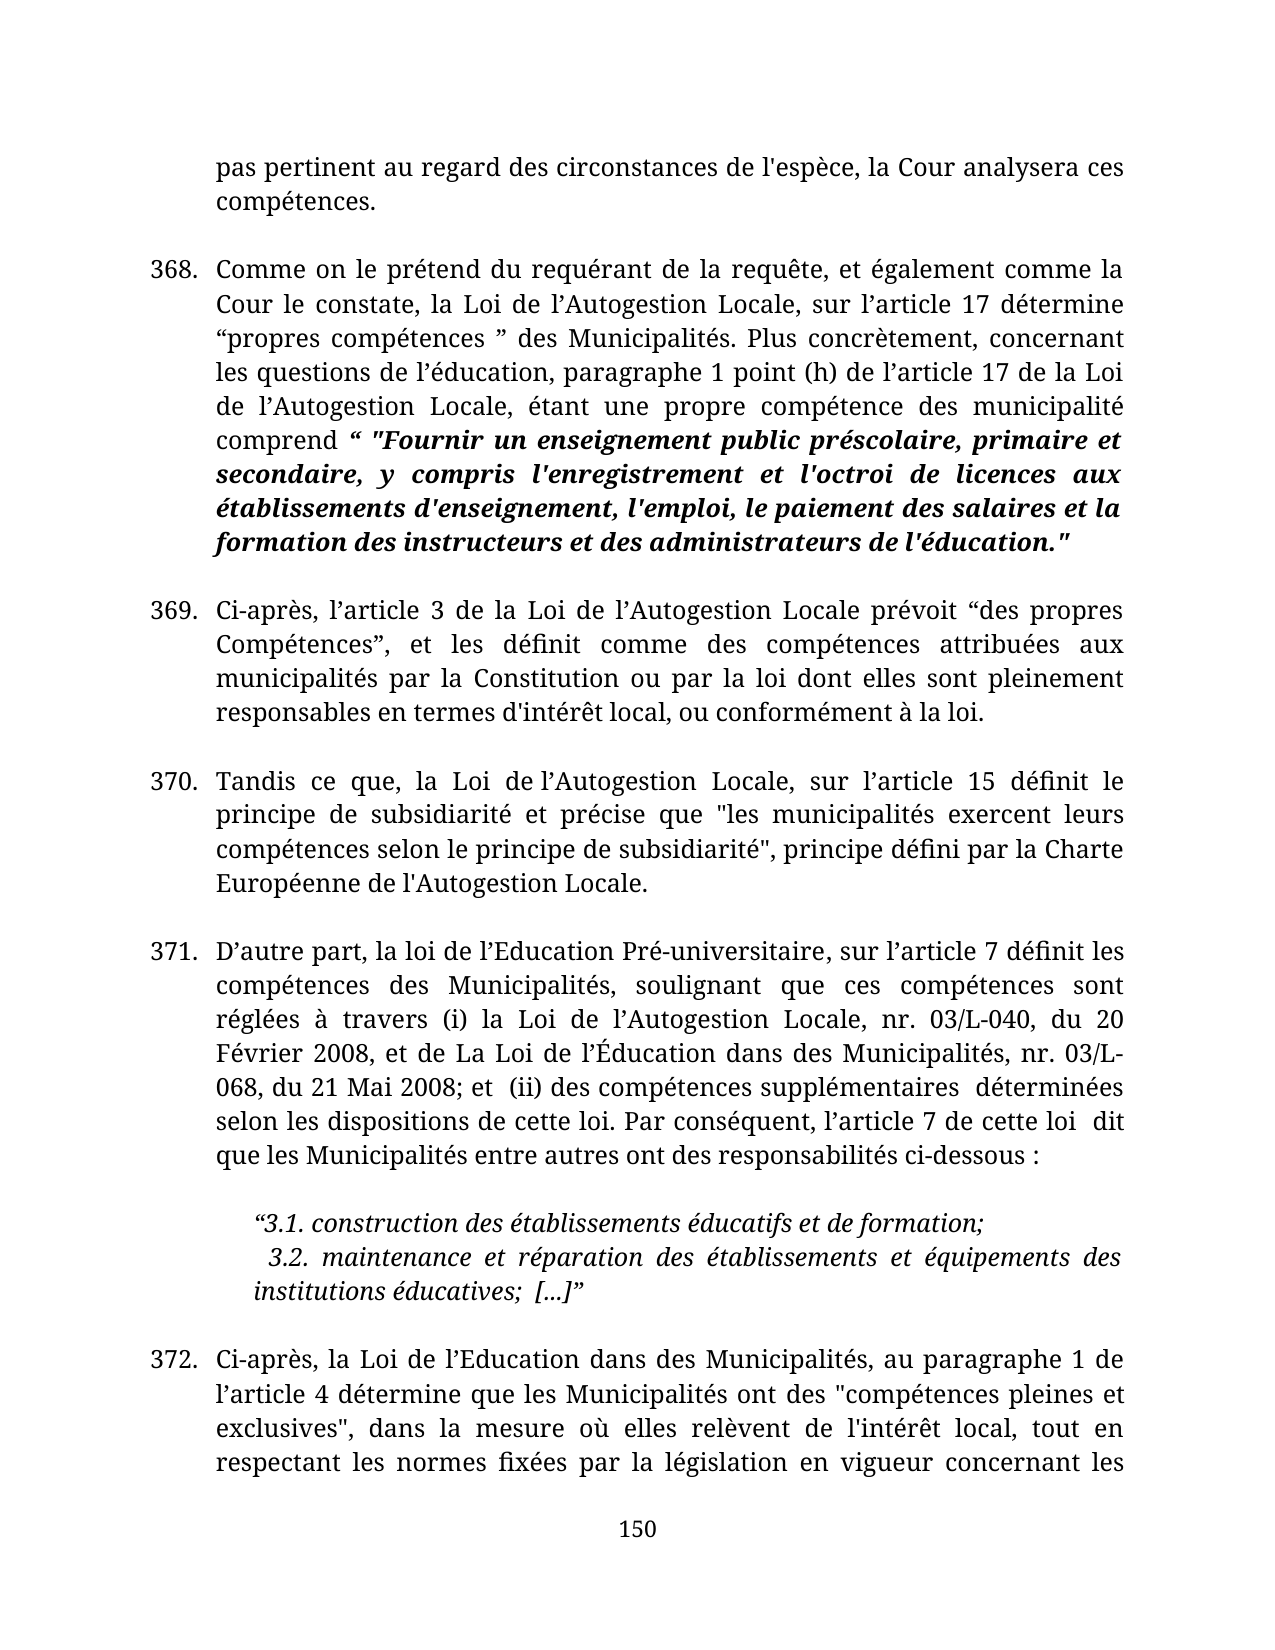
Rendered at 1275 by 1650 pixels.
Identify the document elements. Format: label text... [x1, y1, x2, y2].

list 3.2. maintenance et réparation des établissements et équipements des institutions éducatives; [...]” [244, 1240, 1125, 1308]
list “3.1. construction des établissements éducatifs et de formation; [253, 1206, 1125, 1240]
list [150, 150, 1125, 218]
list D’autre part, la loi de l’Education Pré-universitaire, sur l’article 7 définit les compétences des Municipalités, soulignant que ces compétences sont réglées à travers (i) la Loi de l’Autogestion Locale, nr. 03/L-040, du 20 Février 2008, et de La Loi de l’Éducation dans des Municipalités, nr. 03/L-068, du 21 Mai 2008; et (ii) des compétences supplémentaires déterminées selon les dispositions de cette loi. Par conséquent, l’article 7 de cette loi dit que les Municipalités entre autres ont des responsabilités ci-dessous : [150, 933, 1125, 1172]
list Ci-après, l’article 3 de la Loi de l’Autogestion Locale prévoit “des propres Compétences”, et les définit comme des compétences attribuées aux municipalités par la Constitution ou par la loi dont elles sont pleinement responsables en termes d'intérêt local, ou conformément à la loi. [150, 593, 1125, 729]
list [150, 1342, 1125, 1478]
list Tandis ce que, la Loi de l’Autogestion Locale, sur l’article 15 définit le principe de subsidiarité et précise que "les municipalités exercent leurs compétences selon le principe de subsidiarité", principe défini par la Charte Européenne de l'Autogestion Locale. [150, 763, 1125, 899]
list Comme on le prétend du requérant de la requête, et également comme la Cour le constate, la Loi de l’Autogestion Locale, sur l’article 17 détermine “propres compétences ” des Municipalités. Plus concrètement, concernant les questions de l’éducation, paragraphe 1 point (h) de l’article 17 de la Loi de l’Autogestion Locale, étant une propre compétence des municipalité comprend “ "Fournir un enseignement public préscolaire, primaire et secondaire, y compris l'enregistrement et l'octroi de licences aux établissements d'enseignement, l'emploi, le paiement des salaires et la formation des instructeurs et des administrateurs de l'éducation." [150, 252, 1125, 559]
